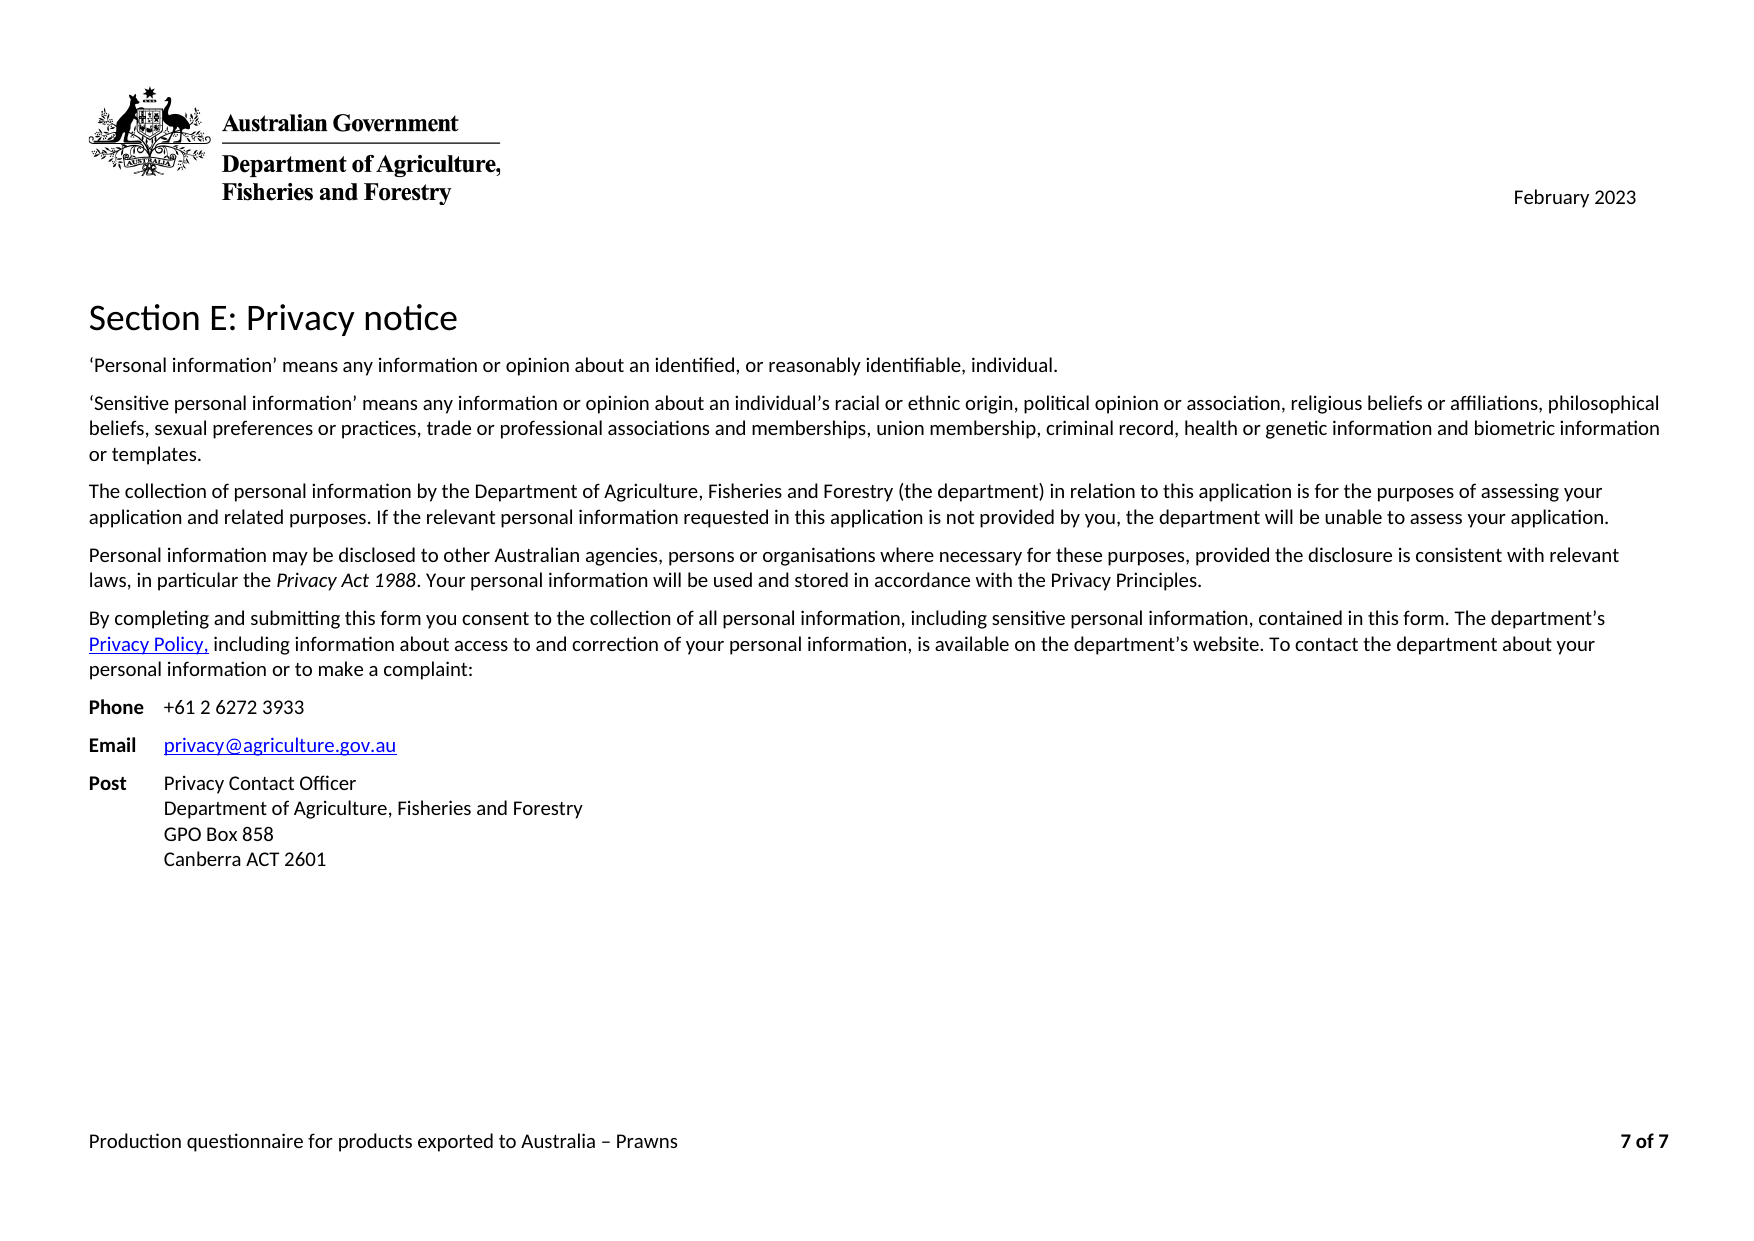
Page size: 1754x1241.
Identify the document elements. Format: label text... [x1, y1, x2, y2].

text Phone +61 2 6272 3933 [89, 694, 1665, 719]
text GPO Box 858 [89, 821, 1665, 846]
text ‘Sensitive personal information’ means any information or opinion about an individual’s racial or ethnic origin, political opinion or association, religious beliefs or affiliations, philosophical beliefs, sexual preferences or practices, trade or professional associations and memberships, union membership, criminal record, health or genetic information and biometric information or templates. [89, 390, 1665, 466]
subtitle Section E: Privacy notice [89, 294, 1665, 339]
text By completing and submitting this form you consent to the collection of all personal information, including sensitive personal information, contained in this form. The department’s Privacy Policy, including information about access to and correction of your personal information, is available on the department’s website. To contact the department about your personal information or to make a complaint: [89, 605, 1665, 682]
text Personal information may be disclosed to other Australian agencies, persons or organisations where necessary for these purposes, provided the disclosure is consistent with relevant laws, in particular the Privacy Act 1988. Your personal information will be used and stored in accordance with the Privacy Principles. [89, 542, 1665, 593]
text Department of Agriculture, Fisheries and Forestry [89, 795, 1665, 821]
text ‘Personal information’ means any information or opinion about an identified, or reasonably identifiable, individual. [89, 352, 1665, 377]
text Canberra ACT 2601 [89, 846, 1665, 872]
text Post Privacy Contact Officer [89, 770, 1665, 795]
text Email privacy@agriculture.gov.au [89, 732, 1665, 757]
text The collection of personal information by the Department of Agriculture, Fisheries and Forestry (the department) in relation to this application is for the purposes of assessing your application and related purposes. If the relevant personal information requested in this application is not provided by you, the department will be unable to assess your application. [89, 479, 1665, 529]
picture [88, 86, 501, 205]
